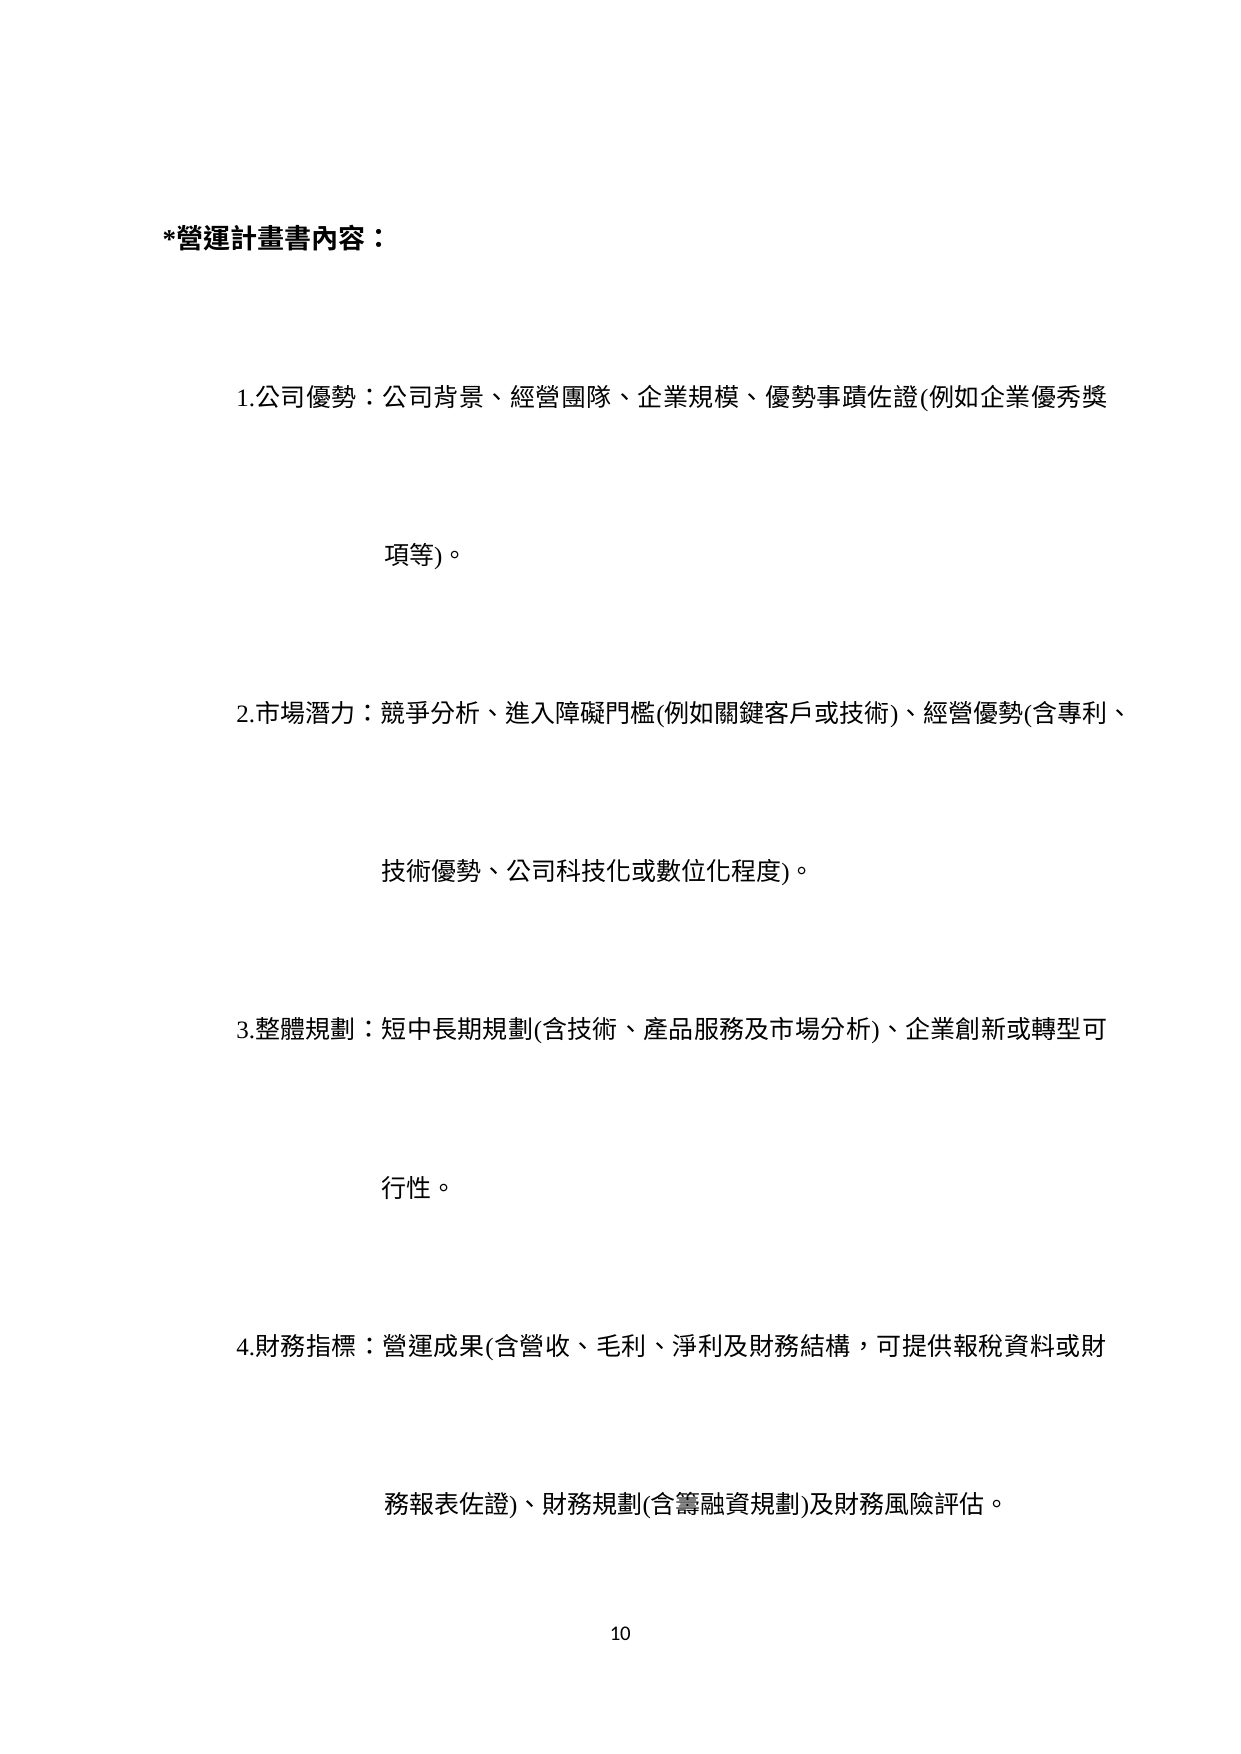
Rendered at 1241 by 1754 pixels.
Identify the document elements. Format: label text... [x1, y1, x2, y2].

list 市場潛力：競爭分析、進入障礙門檻(例如關鍵客戶或技術)、經營優勢(含專利、技術優勢、公司科技化或數位化程度)。 [236, 632, 1107, 949]
list 財務指標：營運成果(含營收、毛利、淨利及財務結構，可提供報稅資料或財務報表佐證)、財務規劃(含籌融資規劃)及財務風險評估。 [236, 1265, 1107, 1582]
list 整體規劃：短中長期規劃(含技術、產品服務及市場分析)、企業創新或轉型可行性。 [236, 949, 1107, 1265]
list 公司優勢：公司背景、經營團隊、企業規模、優勢事蹟佐證(例如企業優秀獎項等)。 [236, 316, 1107, 632]
text *營運計畫書內容： [133, 158, 1107, 316]
